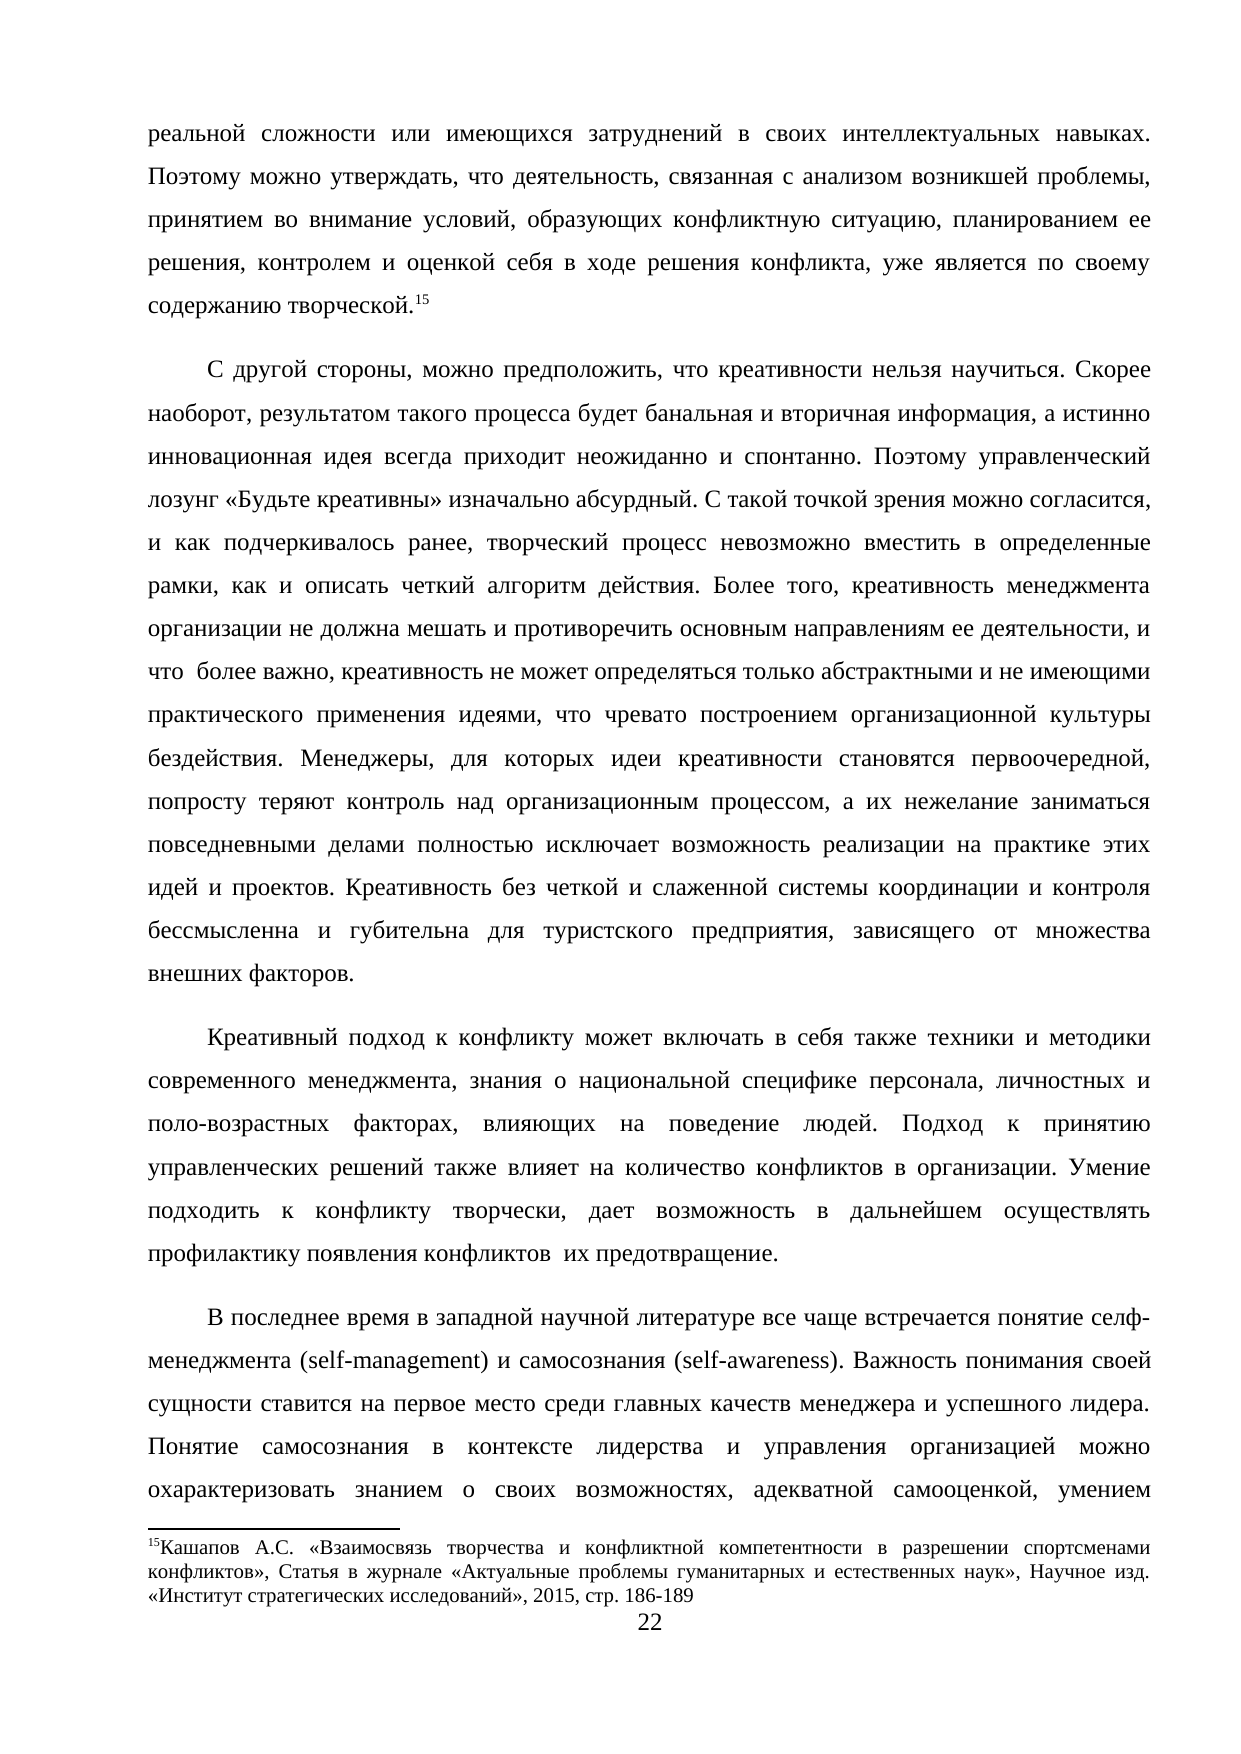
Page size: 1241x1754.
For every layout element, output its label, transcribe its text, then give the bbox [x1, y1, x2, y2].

text Креативный подход к конфликту может включать в себя также техники и методики современного менеджмента, знания о национальной специфике персонала, личностных и поло-возрастных факторах, влияющих на поведение людей. Подход к принятию управленческих решений также влияет на количество конфликтов в организации. Умение подходить к конфликту творчески, дает возможность в дальнейшем осуществлять профилактику появления конфликтов их предотвращение. [148, 1022, 1152, 1267]
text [148, 1302, 1152, 1503]
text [148, 118, 1152, 319]
text С другой стороны, можно предположить, что креативности нельзя научиться. Скорее наоборот, результатом такого процесса будет банальная и вторичная информация, а истинно инновационная идея всегда приходит неожиданно и спонтанно. Поэтому управленческий лозунг «Будьте креативны» изначально абсурдный. С такой точкой зрения можно согласится, и как подчеркивалось ранее, творческий процесс невозможно вместить в определенные рамки, как и описать четкий алгоритм действия. Более того, креативность менеджмента организации не должна мешать и противоречить основным направлениям ее деятельности, и что более важно, креативность не может определяться только абстрактными и не имеющими практического применения идеями, что чревато построением организационной культуры бездействия. Менеджеры, для которых идеи креативности становятся первоочередной, попросту теряют контроль над организационным процессом, а их нежелание заниматься повседневными делами полностью исключает возможность реализации на практике этих идей и проектов. Креативность без четкой и слаженной системы координации и контроля бессмысленна и губительна для туристского предприятия, зависящего от множества внешних факторов. [148, 354, 1152, 987]
